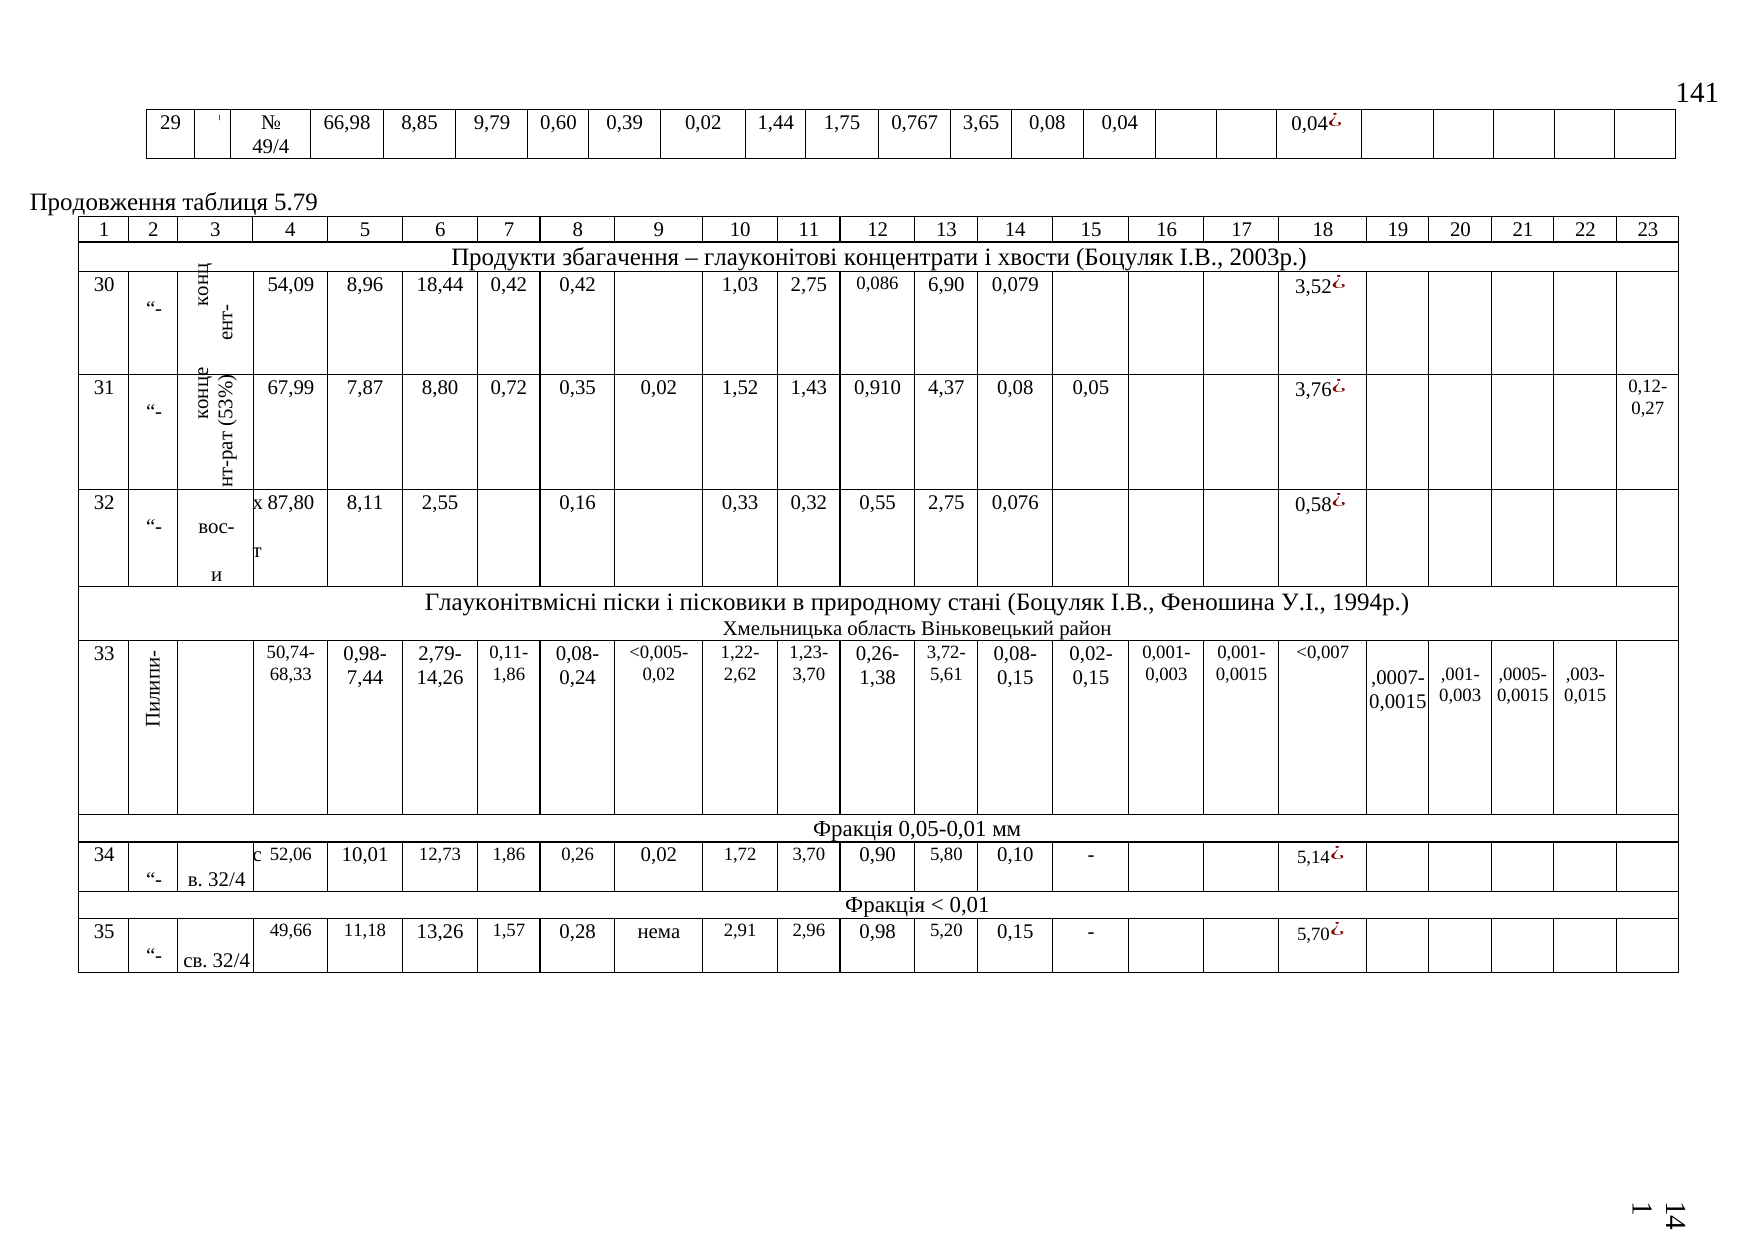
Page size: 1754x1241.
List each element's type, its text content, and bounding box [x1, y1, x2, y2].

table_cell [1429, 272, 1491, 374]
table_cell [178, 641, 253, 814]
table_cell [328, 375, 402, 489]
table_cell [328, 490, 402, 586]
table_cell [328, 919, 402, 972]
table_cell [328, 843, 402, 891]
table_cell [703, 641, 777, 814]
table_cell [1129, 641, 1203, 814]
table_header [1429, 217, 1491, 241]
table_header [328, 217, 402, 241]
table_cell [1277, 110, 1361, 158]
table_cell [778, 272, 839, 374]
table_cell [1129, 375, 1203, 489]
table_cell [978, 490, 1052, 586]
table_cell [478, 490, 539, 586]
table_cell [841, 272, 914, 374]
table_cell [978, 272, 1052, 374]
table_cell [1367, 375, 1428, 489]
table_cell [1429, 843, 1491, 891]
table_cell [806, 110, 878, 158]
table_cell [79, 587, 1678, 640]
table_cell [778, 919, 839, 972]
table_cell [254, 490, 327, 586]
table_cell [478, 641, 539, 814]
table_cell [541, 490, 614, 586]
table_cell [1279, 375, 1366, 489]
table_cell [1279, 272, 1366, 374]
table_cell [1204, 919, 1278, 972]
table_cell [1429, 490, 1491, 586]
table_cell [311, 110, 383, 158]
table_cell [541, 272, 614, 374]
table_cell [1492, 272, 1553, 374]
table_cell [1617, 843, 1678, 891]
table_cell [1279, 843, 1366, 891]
text Продовження таблиця 5.79 [29, 187, 1719, 216]
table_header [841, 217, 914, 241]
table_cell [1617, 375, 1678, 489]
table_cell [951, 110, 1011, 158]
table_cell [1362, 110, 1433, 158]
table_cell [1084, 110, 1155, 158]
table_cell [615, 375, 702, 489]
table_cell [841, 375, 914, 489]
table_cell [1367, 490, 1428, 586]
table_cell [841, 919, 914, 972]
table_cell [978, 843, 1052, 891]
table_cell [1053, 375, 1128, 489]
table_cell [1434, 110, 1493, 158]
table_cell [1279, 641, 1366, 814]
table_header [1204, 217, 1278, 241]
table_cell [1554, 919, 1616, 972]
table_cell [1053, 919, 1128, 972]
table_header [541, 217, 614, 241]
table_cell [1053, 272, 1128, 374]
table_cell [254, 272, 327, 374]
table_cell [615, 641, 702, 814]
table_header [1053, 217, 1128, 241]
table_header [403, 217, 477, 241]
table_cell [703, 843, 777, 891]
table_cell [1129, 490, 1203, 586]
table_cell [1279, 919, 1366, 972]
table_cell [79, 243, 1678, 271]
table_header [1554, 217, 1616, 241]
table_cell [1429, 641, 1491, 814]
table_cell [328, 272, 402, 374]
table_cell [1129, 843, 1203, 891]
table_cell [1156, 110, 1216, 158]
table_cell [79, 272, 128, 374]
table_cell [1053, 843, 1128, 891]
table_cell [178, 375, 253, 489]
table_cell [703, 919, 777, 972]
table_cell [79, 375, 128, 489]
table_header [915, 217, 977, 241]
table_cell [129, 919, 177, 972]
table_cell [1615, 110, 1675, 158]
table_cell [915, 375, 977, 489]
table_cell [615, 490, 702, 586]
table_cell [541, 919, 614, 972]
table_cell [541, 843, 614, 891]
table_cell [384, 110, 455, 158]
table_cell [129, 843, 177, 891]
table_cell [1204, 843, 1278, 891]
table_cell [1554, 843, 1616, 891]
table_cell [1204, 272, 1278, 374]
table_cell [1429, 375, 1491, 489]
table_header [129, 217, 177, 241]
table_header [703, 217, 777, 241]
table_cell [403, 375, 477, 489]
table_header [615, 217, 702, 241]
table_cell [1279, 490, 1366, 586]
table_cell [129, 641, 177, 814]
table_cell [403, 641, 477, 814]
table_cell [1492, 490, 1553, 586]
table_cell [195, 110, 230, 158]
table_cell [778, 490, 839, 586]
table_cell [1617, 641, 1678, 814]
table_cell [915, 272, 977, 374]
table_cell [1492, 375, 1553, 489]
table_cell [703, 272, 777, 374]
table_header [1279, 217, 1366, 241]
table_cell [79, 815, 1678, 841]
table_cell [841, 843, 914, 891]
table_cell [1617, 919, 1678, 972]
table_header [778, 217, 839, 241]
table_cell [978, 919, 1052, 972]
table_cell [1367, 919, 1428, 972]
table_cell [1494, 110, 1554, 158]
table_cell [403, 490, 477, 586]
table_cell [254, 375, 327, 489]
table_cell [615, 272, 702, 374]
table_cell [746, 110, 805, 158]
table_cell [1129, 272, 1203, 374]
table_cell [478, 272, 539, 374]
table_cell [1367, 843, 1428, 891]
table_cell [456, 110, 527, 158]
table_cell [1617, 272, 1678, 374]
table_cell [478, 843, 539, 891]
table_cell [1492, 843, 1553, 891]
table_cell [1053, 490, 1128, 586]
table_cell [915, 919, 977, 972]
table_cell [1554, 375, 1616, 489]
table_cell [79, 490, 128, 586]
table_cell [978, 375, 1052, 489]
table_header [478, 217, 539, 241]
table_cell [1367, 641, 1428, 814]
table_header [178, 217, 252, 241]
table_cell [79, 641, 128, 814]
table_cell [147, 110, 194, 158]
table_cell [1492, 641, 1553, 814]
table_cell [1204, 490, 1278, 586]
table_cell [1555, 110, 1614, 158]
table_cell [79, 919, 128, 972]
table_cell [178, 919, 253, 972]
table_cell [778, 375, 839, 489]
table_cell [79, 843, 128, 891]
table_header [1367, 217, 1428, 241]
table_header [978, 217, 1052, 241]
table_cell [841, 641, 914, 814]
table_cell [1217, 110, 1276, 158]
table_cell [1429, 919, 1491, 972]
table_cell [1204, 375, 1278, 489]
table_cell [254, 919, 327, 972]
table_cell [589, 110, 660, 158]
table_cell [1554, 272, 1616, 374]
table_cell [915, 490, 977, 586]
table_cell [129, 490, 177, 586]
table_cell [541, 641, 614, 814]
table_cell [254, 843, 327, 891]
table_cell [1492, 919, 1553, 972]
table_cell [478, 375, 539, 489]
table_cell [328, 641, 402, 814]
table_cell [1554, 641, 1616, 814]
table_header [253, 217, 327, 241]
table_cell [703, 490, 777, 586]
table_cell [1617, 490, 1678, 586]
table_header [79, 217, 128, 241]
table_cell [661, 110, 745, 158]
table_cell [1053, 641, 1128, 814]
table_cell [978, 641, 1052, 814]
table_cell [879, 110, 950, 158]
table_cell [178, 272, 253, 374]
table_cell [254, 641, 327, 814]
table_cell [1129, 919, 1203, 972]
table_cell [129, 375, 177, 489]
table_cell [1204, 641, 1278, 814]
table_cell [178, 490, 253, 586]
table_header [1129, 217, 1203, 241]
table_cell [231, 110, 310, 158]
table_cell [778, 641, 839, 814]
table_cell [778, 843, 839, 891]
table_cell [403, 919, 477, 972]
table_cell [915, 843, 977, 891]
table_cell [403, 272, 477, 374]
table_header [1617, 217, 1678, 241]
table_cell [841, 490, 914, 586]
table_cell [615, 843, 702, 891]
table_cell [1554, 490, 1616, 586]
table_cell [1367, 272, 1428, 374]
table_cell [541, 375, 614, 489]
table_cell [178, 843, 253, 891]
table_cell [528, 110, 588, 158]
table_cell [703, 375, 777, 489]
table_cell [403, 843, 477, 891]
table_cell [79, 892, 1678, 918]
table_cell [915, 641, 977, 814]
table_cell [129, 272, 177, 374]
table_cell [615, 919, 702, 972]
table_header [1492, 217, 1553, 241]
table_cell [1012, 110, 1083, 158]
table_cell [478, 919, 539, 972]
